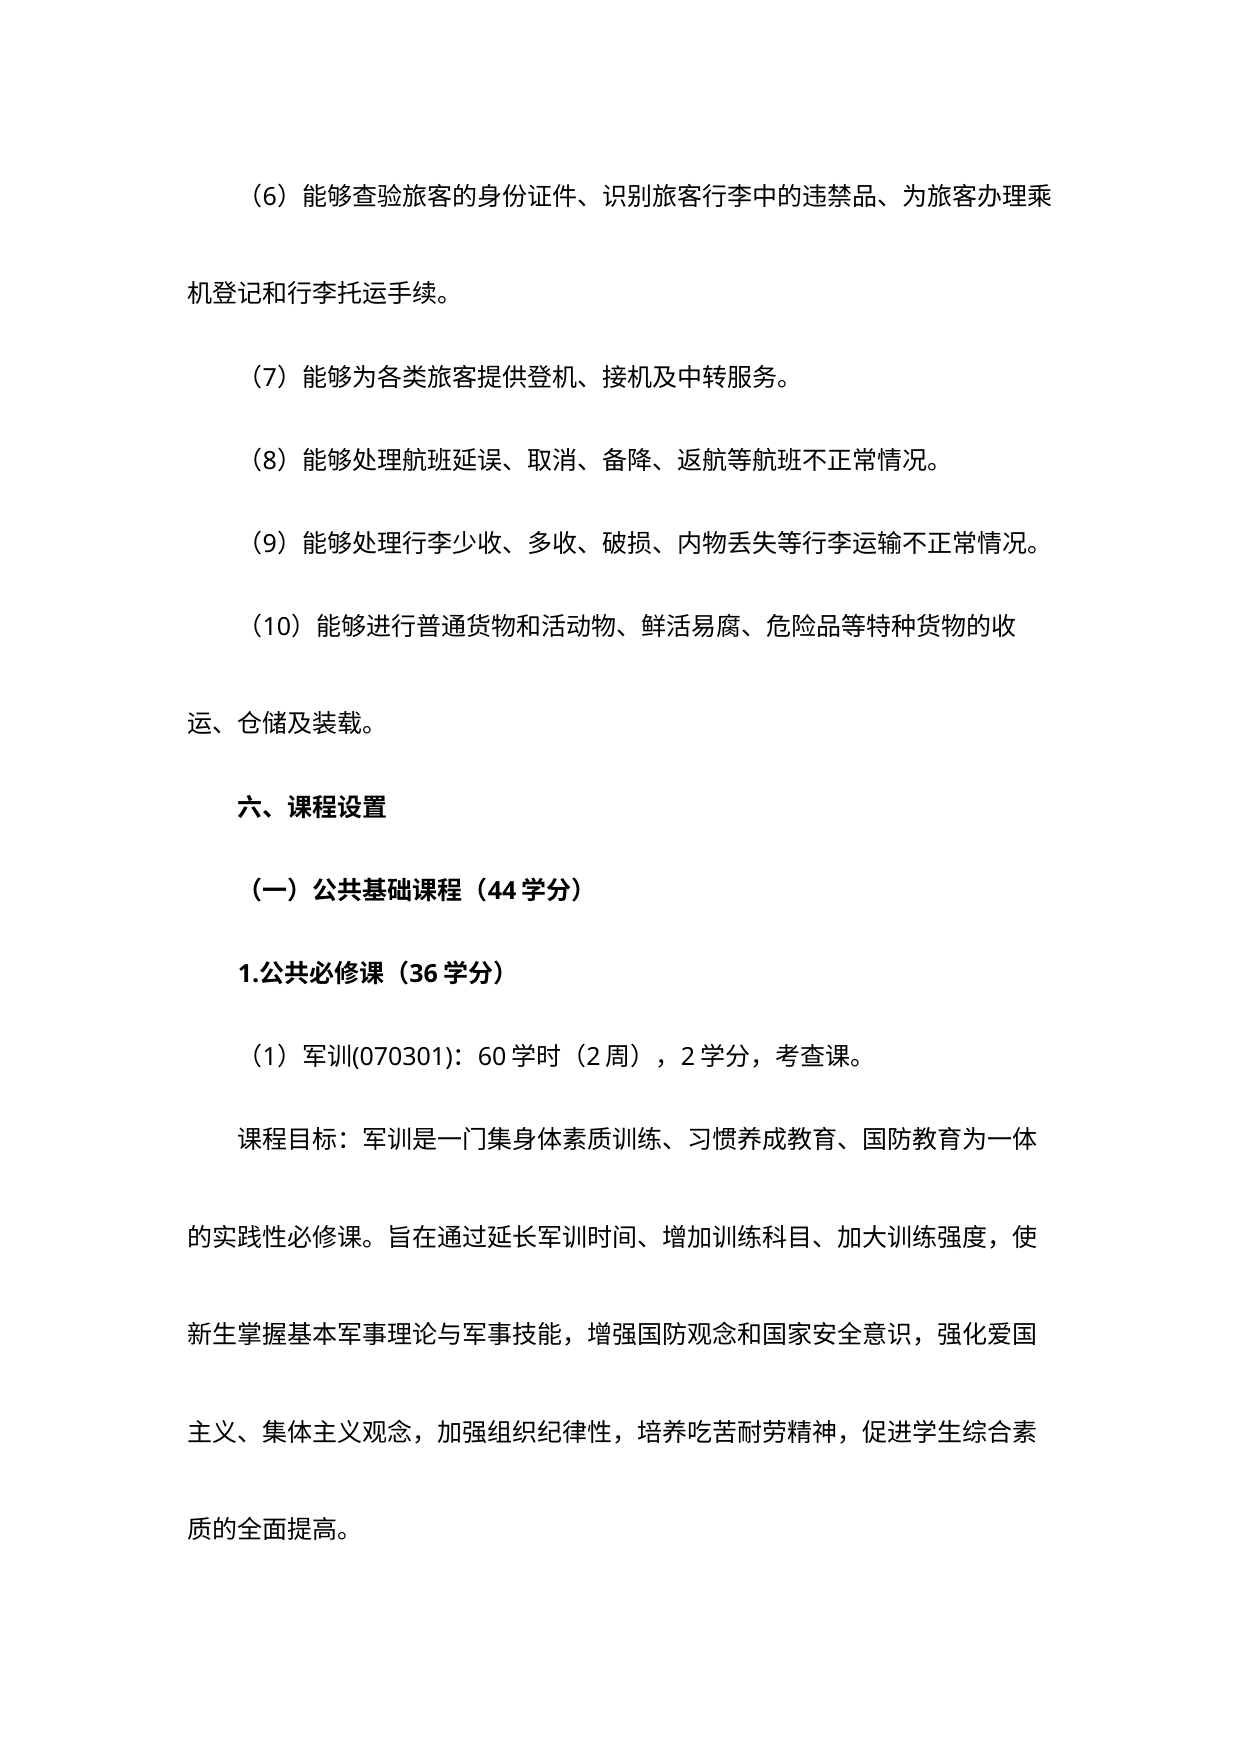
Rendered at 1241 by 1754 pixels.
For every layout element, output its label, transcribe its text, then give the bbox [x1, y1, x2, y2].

text （8）能够处理航班延误、取消、备降、返航等航班不正常情况。 [187, 426, 1053, 491]
text 六、课程设置 [187, 773, 1053, 838]
text （6）能够查验旅客的身份证件、识别旅客行李中的违禁品、为旅客办理乘机登记和行李托运手续。 [187, 162, 1053, 324]
text 课程目标：军训是一门集身体素质训练、习惯养成教育、国防教育为一体的实践性必修课。旨在通过延长军训时间、增加训练科目、加大训练强度，使新生掌握基本军事理论与军事技能，增强国防观念和国家安全意识，强化爱国主义、集体主义观念，加强组织纪律性，培养吃苦耐劳精神，促进学生综合素质的全面提高。 [187, 1105, 1053, 1560]
text （1）军训(070301)：60学时（2周），2学分，考查课。 [187, 1022, 1053, 1087]
text 1.公共必修课（36学分） [187, 939, 1053, 1004]
text （一）公共基础课程（44学分） [187, 856, 1053, 921]
text （10）能够进行普通货物和活动物、鲜活易腐、危险品等特种货物的收运、仓储及装载。 [187, 592, 1053, 754]
text （9）能够处理行李少收、多收、破损、内物丢失等行李运输不正常情况。 [187, 509, 1053, 574]
text （7）能够为各类旅客提供登机、接机及中转服务。 [187, 343, 1053, 408]
